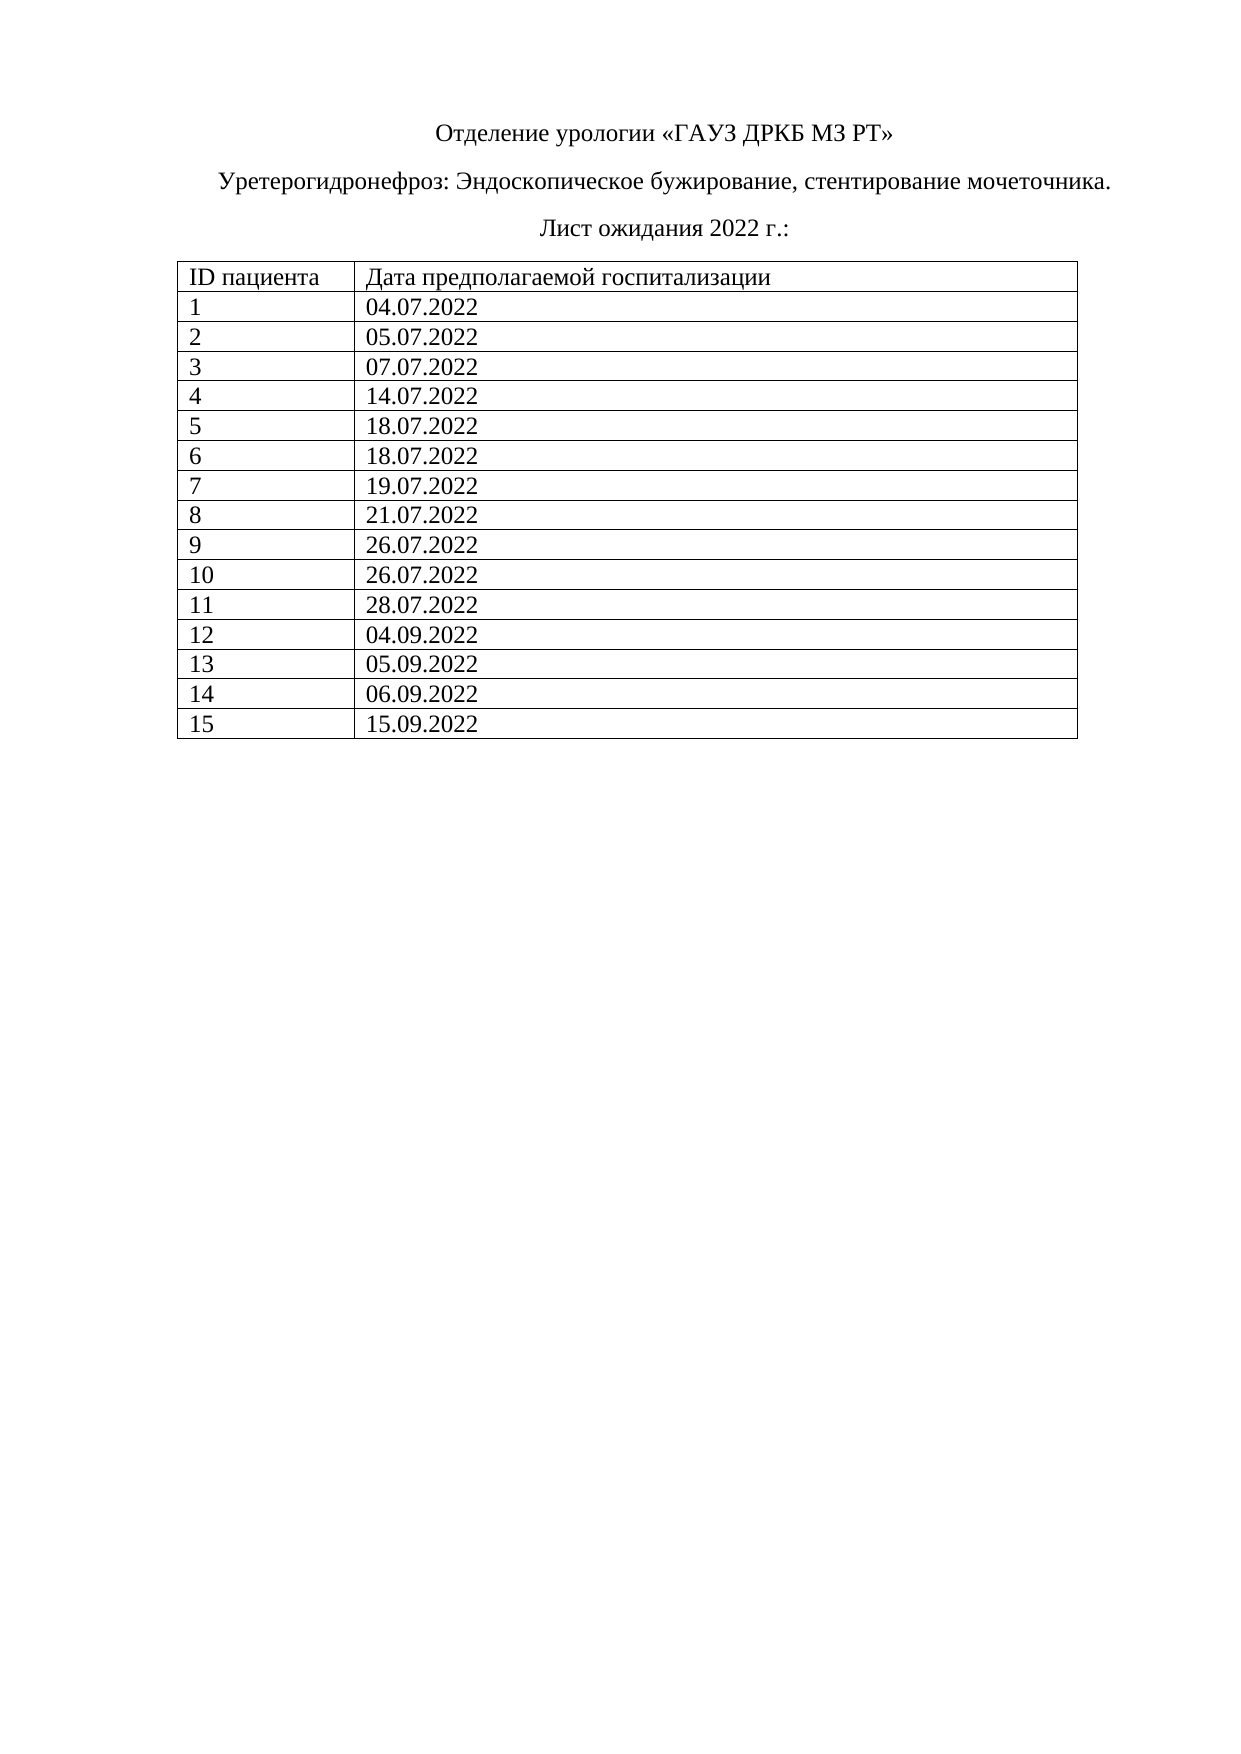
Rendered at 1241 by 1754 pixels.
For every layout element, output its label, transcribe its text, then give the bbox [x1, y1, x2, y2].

table_header ID пациента [178, 262, 354, 291]
table_cell 18.07.2022 [355, 411, 1077, 440]
table_cell 5 [178, 411, 354, 440]
table_cell 14 [178, 679, 354, 708]
table_cell 26.07.2022 [355, 560, 1077, 589]
table_cell 9 [178, 530, 354, 559]
text Лист ожидания 2022 г.: [177, 213, 1152, 242]
table_cell 15 [178, 709, 354, 738]
table_cell 1 [178, 292, 354, 321]
table_cell 19.07.2022 [355, 471, 1077, 499]
table_header Дата предполагаемой госпитализации [355, 262, 1077, 291]
table_cell 18.07.2022 [355, 441, 1077, 470]
table_cell 2 [178, 322, 354, 351]
table_cell 12 [178, 620, 354, 648]
table_cell 15.09.2022 [355, 709, 1077, 738]
table_cell 7 [178, 471, 354, 499]
table_cell 3 [178, 352, 354, 380]
table_cell 4 [178, 381, 354, 410]
text Уретерогидронефроз: Эндоскопическое бужирование, стентирование мочеточника. [177, 166, 1152, 194]
text Отделение урологии «ГАУЗ ДРКБ МЗ РТ» [177, 118, 1152, 147]
table_cell 26.07.2022 [355, 530, 1077, 559]
table_cell 6 [178, 441, 354, 470]
table_cell 13 [178, 650, 354, 678]
table_cell 21.07.2022 [355, 501, 1077, 529]
table_cell 04.07.2022 [355, 292, 1077, 321]
table_cell 07.07.2022 [355, 352, 1077, 380]
table_cell 8 [178, 501, 354, 529]
table_cell 14.07.2022 [355, 381, 1077, 410]
table_cell 28.07.2022 [355, 590, 1077, 619]
table_cell 11 [178, 590, 354, 619]
table_cell 10 [178, 560, 354, 589]
table_cell 05.09.2022 [355, 650, 1077, 678]
table_cell 06.09.2022 [355, 679, 1077, 708]
table_cell 05.07.2022 [355, 322, 1077, 351]
table_cell 04.09.2022 [355, 620, 1077, 648]
